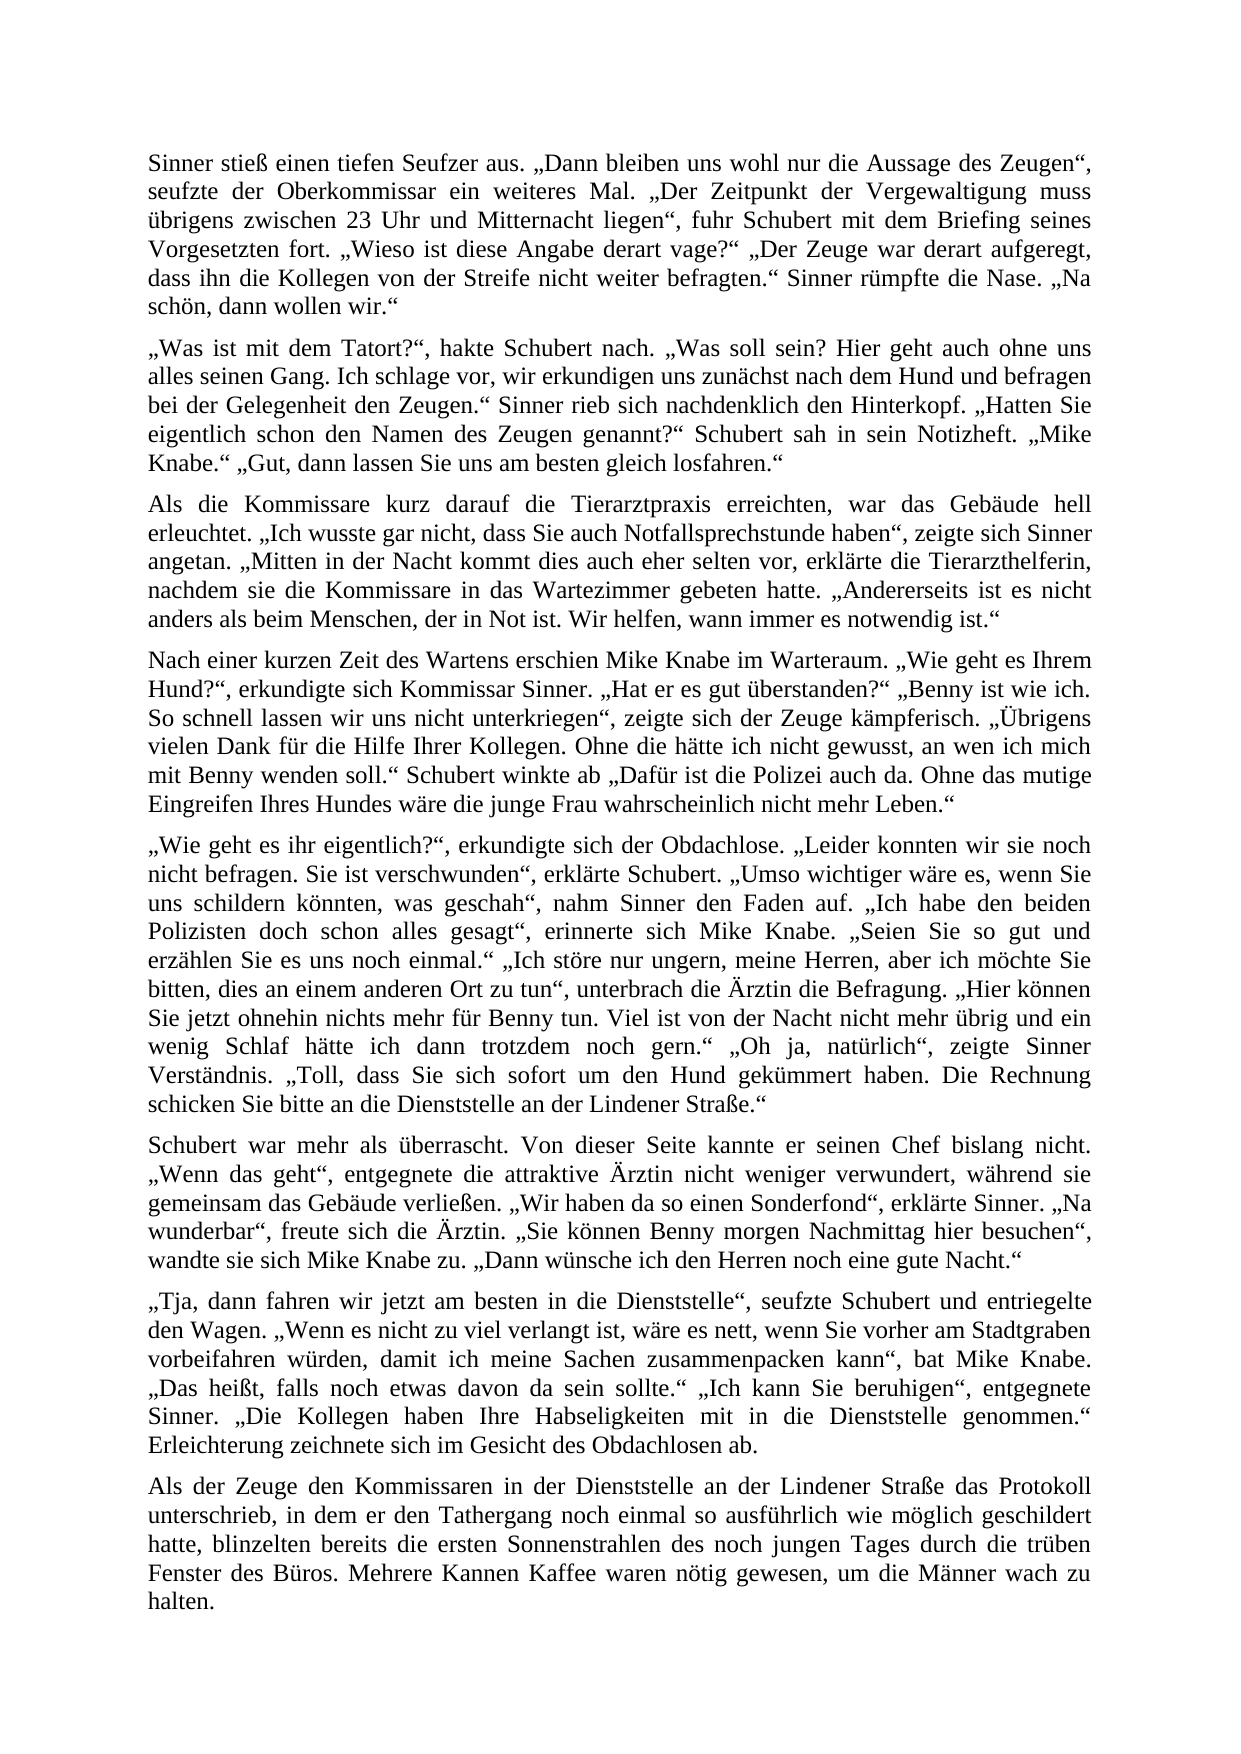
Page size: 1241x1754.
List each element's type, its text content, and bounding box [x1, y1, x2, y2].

text Als der Zeuge den Kommissaren in der Dienststelle an der Lindener Straße das Protokoll unterschrieb, in dem er den Tathergang noch einmal so ausführlich wie möglich geschildert hatte, blinzelten bereits die ersten Sonnenstrahlen des noch jungen Tages durch die trüben Fenster des Büros. Mehrere Kannen Kaffee waren nötig gewesen, um die Männer wach zu halten. [148, 1471, 1093, 1615]
text „Wie geht es ihr eigentlich?“, erkundigte sich der Obdachlose. „Leider konnten wir sie noch nicht befragen. Sie ist verschwunden“, erklärte Schubert. „Umso wichtiger wäre es, wenn Sie uns schildern könnten, was geschah“, nahm Sinner den Faden auf. „Ich habe den beiden Polizisten doch schon alles gesagt“, erinnerte sich Mike Knabe. „Seien Sie so gut und erzählen Sie es uns noch einmal.“ „Ich störe nur ungern, meine Herren, aber ich möchte Sie bitten, dies an einem anderen Ort zu tun“, unterbrach die Ärztin die Befragung. „Hier können Sie jetzt ohnehin nichts mehr für Benny tun. Viel ist von der Nacht nicht mehr übrig und ein wenig Schlaf hätte ich dann trotzdem noch gern.“ „Oh ja, natürlich“, zeigte Sinner Verständnis. „Toll, dass Sie sich sofort um den Hund gekümmert haben. Die Rechnung schicken Sie bitte an die Dienststelle an der Lindener Straße.“ [148, 830, 1093, 1118]
text „Tja, dann fahren wir jetzt am besten in die Dienststelle“, seufzte Schubert und entriegelte den Wagen. „Wenn es nicht zu viel verlangt ist, wäre es nett, wenn Sie vorher am Stadtgraben vorbeifahren würden, damit ich meine Sachen zusammenpacken kann“, bat Mike Knabe. „Das heißt, falls noch etwas davon da sein sollte.“ „Ich kann Sie beruhigen“, entgegnete Sinner. „Die Kollegen haben Ihre Habseligkeiten mit in die Dienststelle genommen.“ Erleichterung zeichnete sich im Gesicht des Obdachlosen ab. [148, 1286, 1093, 1459]
text Nach einer kurzen Zeit des Wartens erschien Mike Knabe im Warteraum. „Wie geht es Ihrem Hund?“, erkundigte sich Kommissar Sinner. „Hat er es gut überstanden?“ „Benny ist wie ich. So schnell lassen wir uns nicht unterkriegen“, zeigte sich der Zeuge kämpferisch. „Übrigens vielen Dank für die Hilfe Ihrer Kollegen. Ohne die hätte ich nicht gewusst, an wen ich mich mit Benny wenden soll.“ Schubert winkte ab „Dafür ist die Polizei auch da. Ohne das mutige Eingreifen Ihres Hundes wäre die junge Frau wahrscheinlich nicht mehr Leben.“ [148, 645, 1093, 818]
text Als die Kommissare kurz darauf die Tierarztpraxis erreichten, war das Gebäude hell erleuchtet. „Ich wusste gar nicht, dass Sie auch Notfallsprechstunde haben“, zeigte sich Sinner angetan. „Mitten in der Nacht kommt dies auch eher selten vor, erklärte die Tierarzthelferin, nachdem sie die Kommissare in das Wartezimmer gebeten hatte. „Andererseits ist es nicht anders als beim Menschen, der in Not ist. Wir helfen, wann immer es notwendig ist.“ [148, 489, 1093, 633]
text „Was ist mit dem Tatort?“, hakte Schubert nach. „Was soll sein? Hier geht auch ohne uns alles seinen Gang. Ich schlage vor, wir erkundigen uns zunächst nach dem Hund und befragen bei der Gelegenheit den Zeugen.“ Sinner rieb sich nachdenklich den Hinterkopf. „Hatten Sie eigentlich schon den Namen des Zeugen genannt?“ Schubert sah in sein Notizheft. „Mike Knabe.“ „Gut, dann lassen Sie uns am besten gleich losfahren.“ [148, 333, 1093, 476]
text Sinner stieß einen tiefen Seufzer aus. „Dann bleiben uns wohl nur die Aussage des Zeugen“, seufzte der Oberkommissar ein weiteres Mal. „Der Zeitpunkt der Vergewaltigung muss übrigens zwischen 23 Uhr und Mitternacht liegen“, fuhr Schubert mit dem Briefing seines Vorgesetzten fort. „Wieso ist diese Angabe derart vage?“ „Der Zeuge war derart aufgeregt, dass ihn die Kollegen von der Streife nicht weiter befragten.“ Sinner rümpfte die Nase. „Na schön, dann wollen wir.“ [148, 148, 1093, 320]
text Schubert war mehr als überrascht. Von dieser Seite kannte er seinen Chef bislang nicht. „Wenn das geht“, entgegnete die attraktive Ärztin nicht weniger verwundert, während sie gemeinsam das Gebäude verließen. „Wir haben da so einen Sonderfond“, erklärte Sinner. „Na wunderbar“, freute sich die Ärztin. „Sie können Benny morgen Nachmittag hier besuchen“, wandte sie sich Mike Knabe zu. „Dann wünsche ich den Herren noch eine gute Nacht.“ [148, 1130, 1093, 1274]
